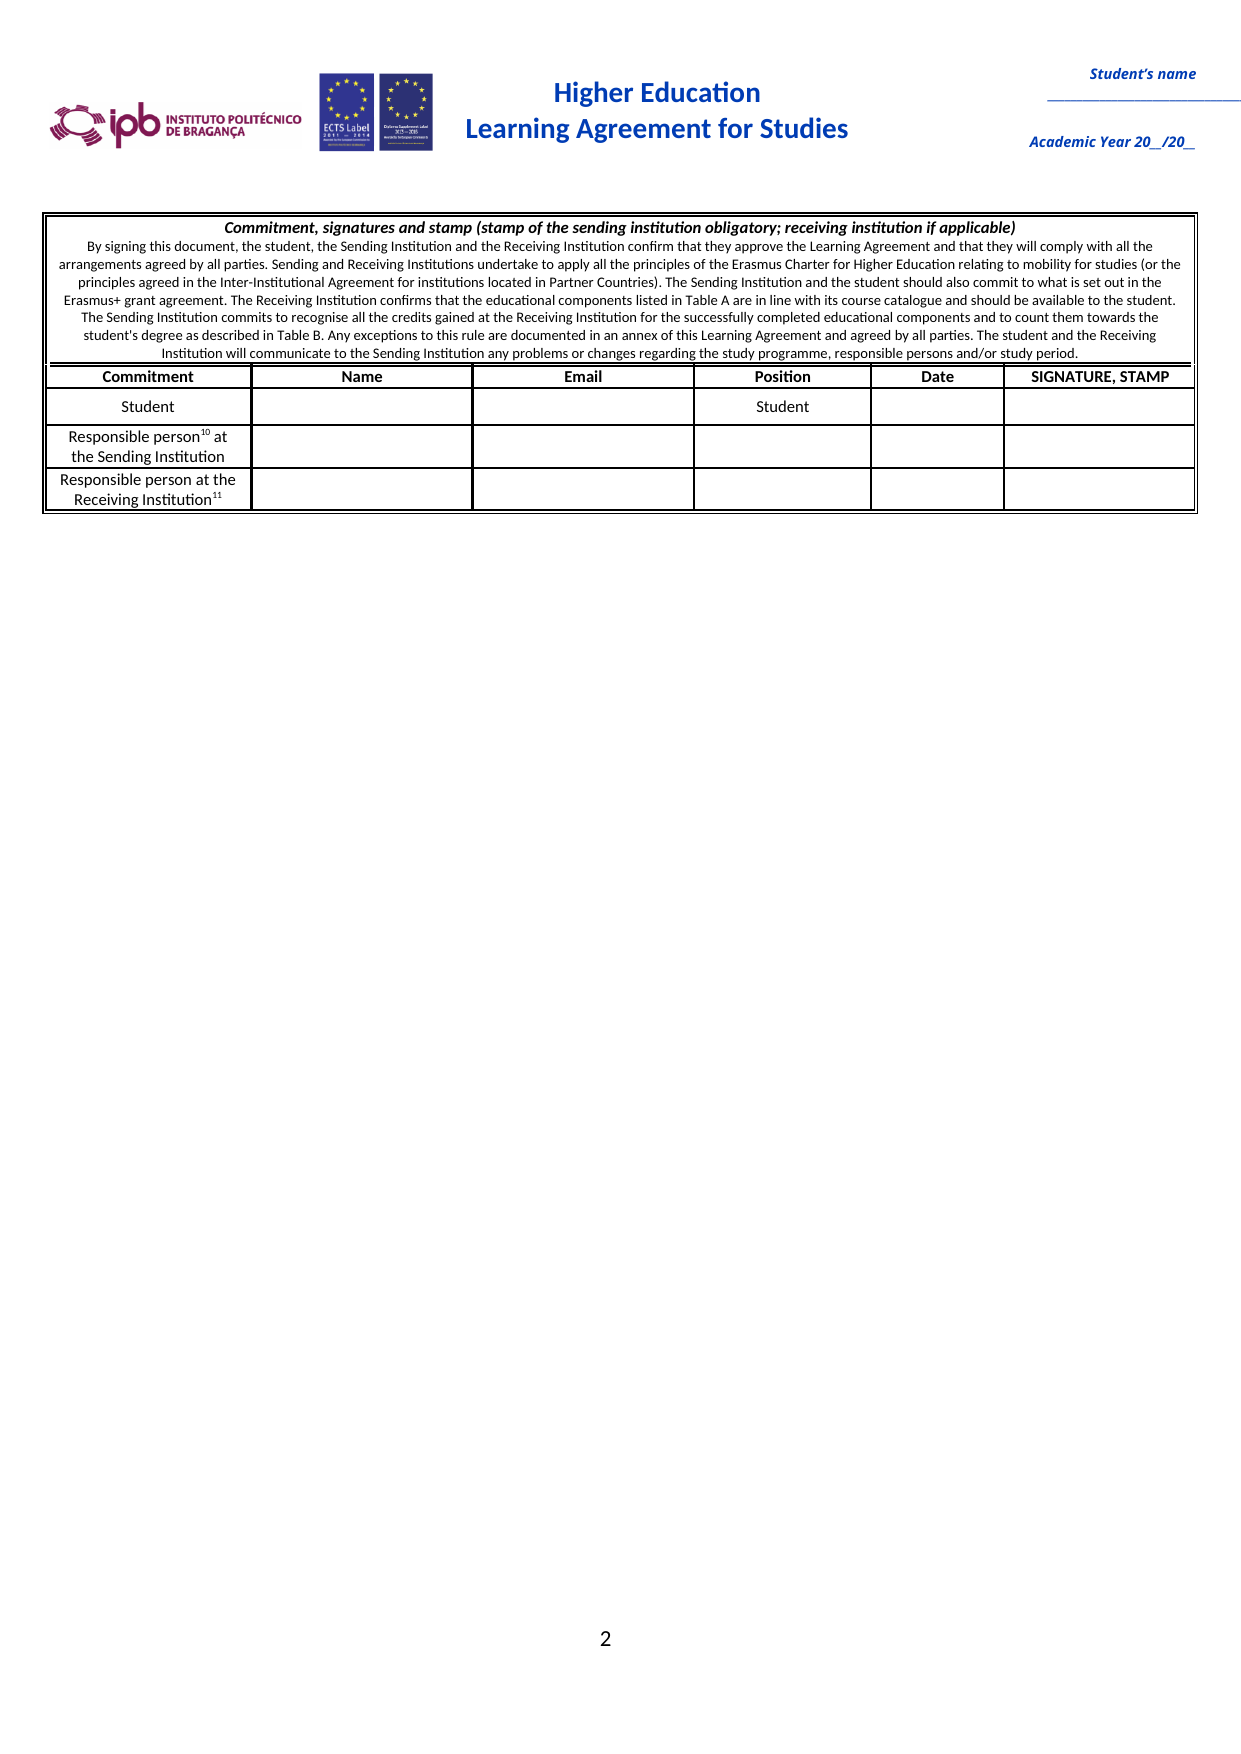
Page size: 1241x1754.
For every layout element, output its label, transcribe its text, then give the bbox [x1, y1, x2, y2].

table_cell [474, 389, 693, 424]
table_cell [253, 469, 471, 509]
table_cell Email [474, 367, 693, 387]
table_cell [872, 469, 1003, 509]
table_header Commitment, signatures and stamp (stamp of the sending institution obligatory; receiving institution if applicable) By signing this document, the student, the Sending Institution and the Receiving Institution confirm that they approve the Learning Agreement and that they will comply with all the arrangements agreed by all parties. Sending and Receiving Institutions undertake to apply all the principles of the Erasmus Charter for Higher Education relating to mobility for studies (or the principles agreed in the Inter-Institutional Agreement for institutions located in Partner Countries). The Sending Institution and the student should also commit to what is set out in the Erasmus+ grant agreement. The Receiving Institution confirms that the educational components listed in Table A are in line with its course catalogue and should be available to the student. The Sending Institution commits to recognise all the credits gained at the Receiving Institution for the successfully completed educational components and to count them towards the student's degree as described in Table B. Any exceptions to this rule are documented in an annex of this Learning Agreement and agreed by all parties. The student and the Receiving Institution will communicate to the Sending Institution any problems or changes regarding the study programme, responsible persons and/or study period. [47, 217, 1194, 362]
table_cell [1005, 426, 1194, 467]
table_cell Responsible person at the Sending Institution [47, 426, 250, 467]
table_cell [253, 426, 471, 467]
table_cell [695, 426, 870, 467]
picture [45, 64, 440, 156]
table_cell [695, 469, 870, 509]
table_cell [253, 389, 471, 424]
table_cell Name [253, 367, 471, 387]
table_cell Responsible person at the Receiving Institution [47, 469, 250, 509]
table_cell Date [872, 367, 1003, 387]
table_cell Student [695, 389, 870, 424]
table_cell [474, 426, 693, 467]
table_cell Position [695, 367, 870, 387]
table_cell Student [47, 389, 250, 424]
table_cell [872, 389, 1003, 424]
table_cell [1005, 469, 1194, 509]
table_cell [1005, 389, 1194, 424]
table_cell [474, 469, 693, 509]
table_cell [872, 426, 1003, 467]
table_cell Commitment [44, 362, 250, 387]
table_cell SIGNATURE, STAMP [1005, 362, 1196, 387]
